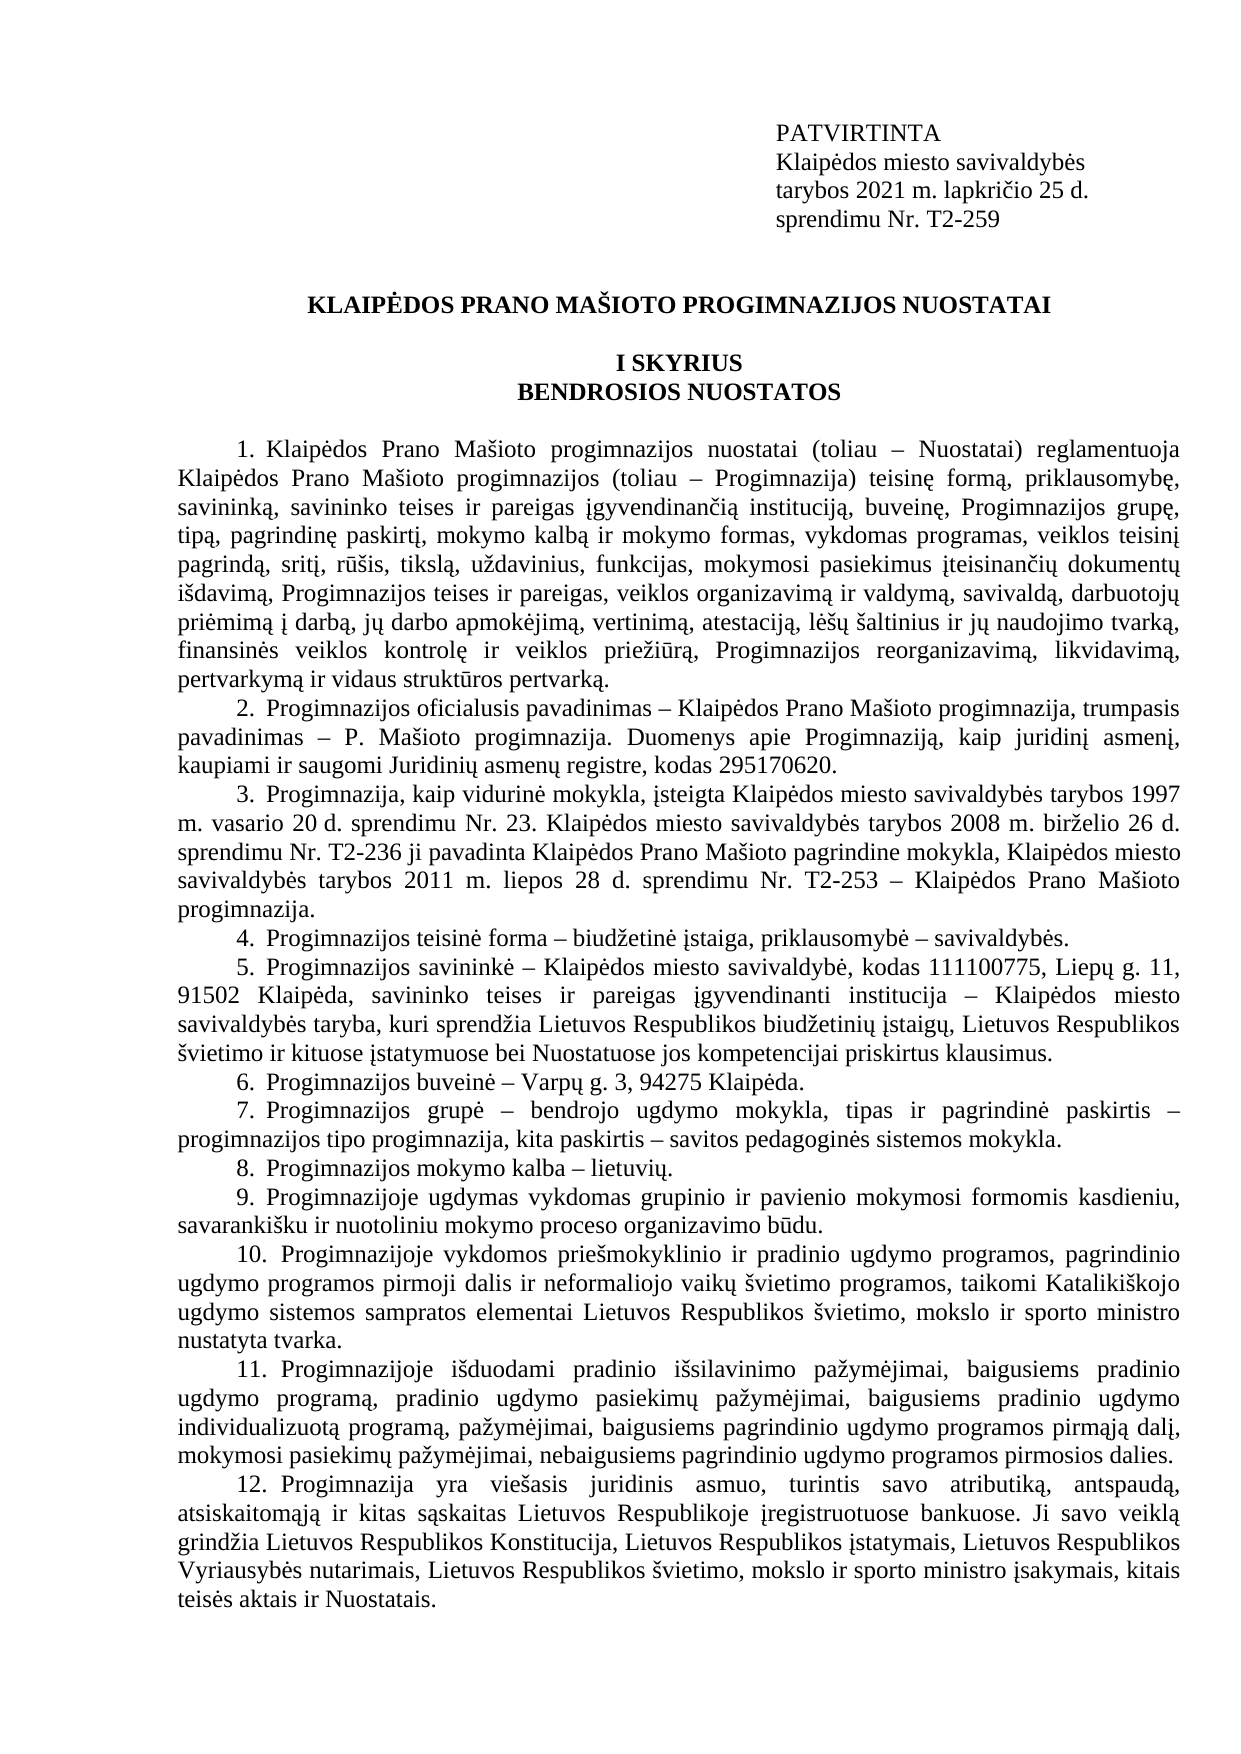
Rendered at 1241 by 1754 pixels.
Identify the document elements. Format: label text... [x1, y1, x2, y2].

list Progimnazijos grupė – bendrojo ugdymo mokykla, tipas ir pagrindinė paskirtis – progimnazijos tipo progimnazija, kita paskirtis – savitos pedagoginės sistemos mokykla. [177, 1096, 1181, 1153]
list Progimnazijos oficialusis pavadinimas – Klaipėdos Prano Mašioto progimnazija, trumpasis pavadinimas – P. Mašioto progimnazija. Duomenys apie Progimnaziją, kaip juridinį asmenį, kaupiami ir saugomi Juridinių asmenų registre, kodas 295170620. [177, 693, 1181, 779]
list Progimnazijoje vykdomos priešmokyklinio ir pradinio ugdymo programos, pagrindinio ugdymo programos pirmoji dalis ir neformaliojo vaikų švietimo programos, taikomi Katalikiškojo ugdymo sistemos sampratos elementai Lietuvos Respublikos švietimo, mokslo ir sporto ministro nustatyta tvarka. [177, 1239, 1181, 1354]
table_cell tarybos 2021 m. lapkričio 25 d. [764, 176, 1192, 204]
list I SKYRIUS [177, 348, 1181, 377]
list Progimnazijoje ugdymas vykdomas grupinio ir pavienio mokymosi formomis kasdieniu, savarankišku ir nuotoliniu mokymo proceso organizavimo būdu. [177, 1182, 1181, 1239]
table_header PATVIRTINTA [764, 118, 1192, 147]
table_cell sprendimu Nr. T2-259 [764, 204, 1192, 233]
text KLAIPĖDOS PRANO MAŠIOTO PROGIMNAZIJOS NUOSTATAI [177, 291, 1181, 319]
list Progimnazijos teisinė forma – biudžetinė įstaiga, priklausomybė – savivaldybės. [177, 923, 1181, 952]
list Progimnazijos savininkė – Klaipėdos miesto savivaldybė, kodas 111100775, Liepų g. 11, 91502 Klaipėda, savininko teises ir pareigas įgyvendinanti institucija – Klaipėdos miesto savivaldybės taryba, kuri sprendžia Lietuvos Respublikos biudžetinių įstaigų, Lietuvos Respublikos švietimo ir kituose įstatymuose bei Nuostatuose jos kompetencijai priskirtus klausimus. [177, 952, 1181, 1067]
list Progimnazijoje išduodami pradinio išsilavinimo pažymėjimai, baigusiems pradinio ugdymo programą, pradinio ugdymo pasiekimų pažymėjimai, baigusiems pradinio ugdymo individualizuotą programą, pažymėjimai, baigusiems pagrindinio ugdymo programos pirmąją dalį, mokymosi pasiekimų pažymėjimai, nebaigusiems pagrindinio ugdymo programos pirmosios dalies. [177, 1354, 1181, 1469]
list Progimnazija, kaip vidurinė mokykla, įsteigta Klaipėdos miesto savivaldybės tarybos 1997 m. vasario 20 d. sprendimu nr. 23. Klaipėdos miesto savivaldybės tarybos 2008 m. birželio 26 d. sprendimu Nr. T2-236 ji pavadinta Klaipėdos Prano mašioto pagrindine mokykla, Klaipėdos miesto savivaldybės tarybos 2011 m. liepos 28 d. sprendimu Nr. T2-253 – Klaipėdos Prano Mašioto progimnazija. [177, 779, 1181, 923]
list Progimnazijos buveinė – varpų g. 3, 94275 Klaipėda. [177, 1067, 1181, 1096]
text BENDROSIOS NUOSTATOS [177, 377, 1181, 406]
list Klaipėdos Prano Mašioto progimnazijos nuostatai (toliau – Nuostatai) reglamentuoja Klaipėdos Prano Mašioto progimnazijos (toliau – Progimnazija) teisinę formą, priklausomybę, savininką, savininko teises ir pareigas įgyvendinančią instituciją, buveinę, Progimnazijos grupę, tipą, pagrindinę paskirtį, mokymo kalbą ir mokymo formas, vykdomas programas, veiklos teisinį pagrindą, sritį, rūšis, tikslą, uždavinius, funkcijas, mokymosi pasiekimus įteisinančių dokumentų išdavimą, Progimnazijos teises ir pareigas, veiklos organizavimą ir valdymą, savivaldą, darbuotojų priėmimą į darbą, jų darbo apmokėjimą, vertinimą, atestaciją, lėšų šaltinius ir jų naudojimo tvarką, finansinės veiklos kontrolę ir veiklos priežiūrą, Progimnazijos reorganizavimą, likvidavimą, pertvarkymą ir vidaus struktūros pertvarką. [177, 434, 1181, 693]
list Progimnazija yra viešasis juridinis asmuo, turintis savo atributiką, antspaudą, atsiskaitomąją ir kitas sąskaitas Lietuvos Respublikoje įregistruotuose bankuose. Ji savo veiklą grindžia Lietuvos Respublikos Konstitucija, Lietuvos Respublikos įstatymais, Lietuvos Respublikos Vyriausybės nutarimais, Lietuvos Respublikos švietimo, mokslo ir sporto ministro įsakymais, kitais teisės aktais ir Nuostatais. [177, 1469, 1181, 1613]
table_cell Klaipėdos miesto savivaldybės [764, 147, 1192, 176]
list Progimnazijos mokymo kalba – lietuvių. [177, 1153, 1181, 1182]
